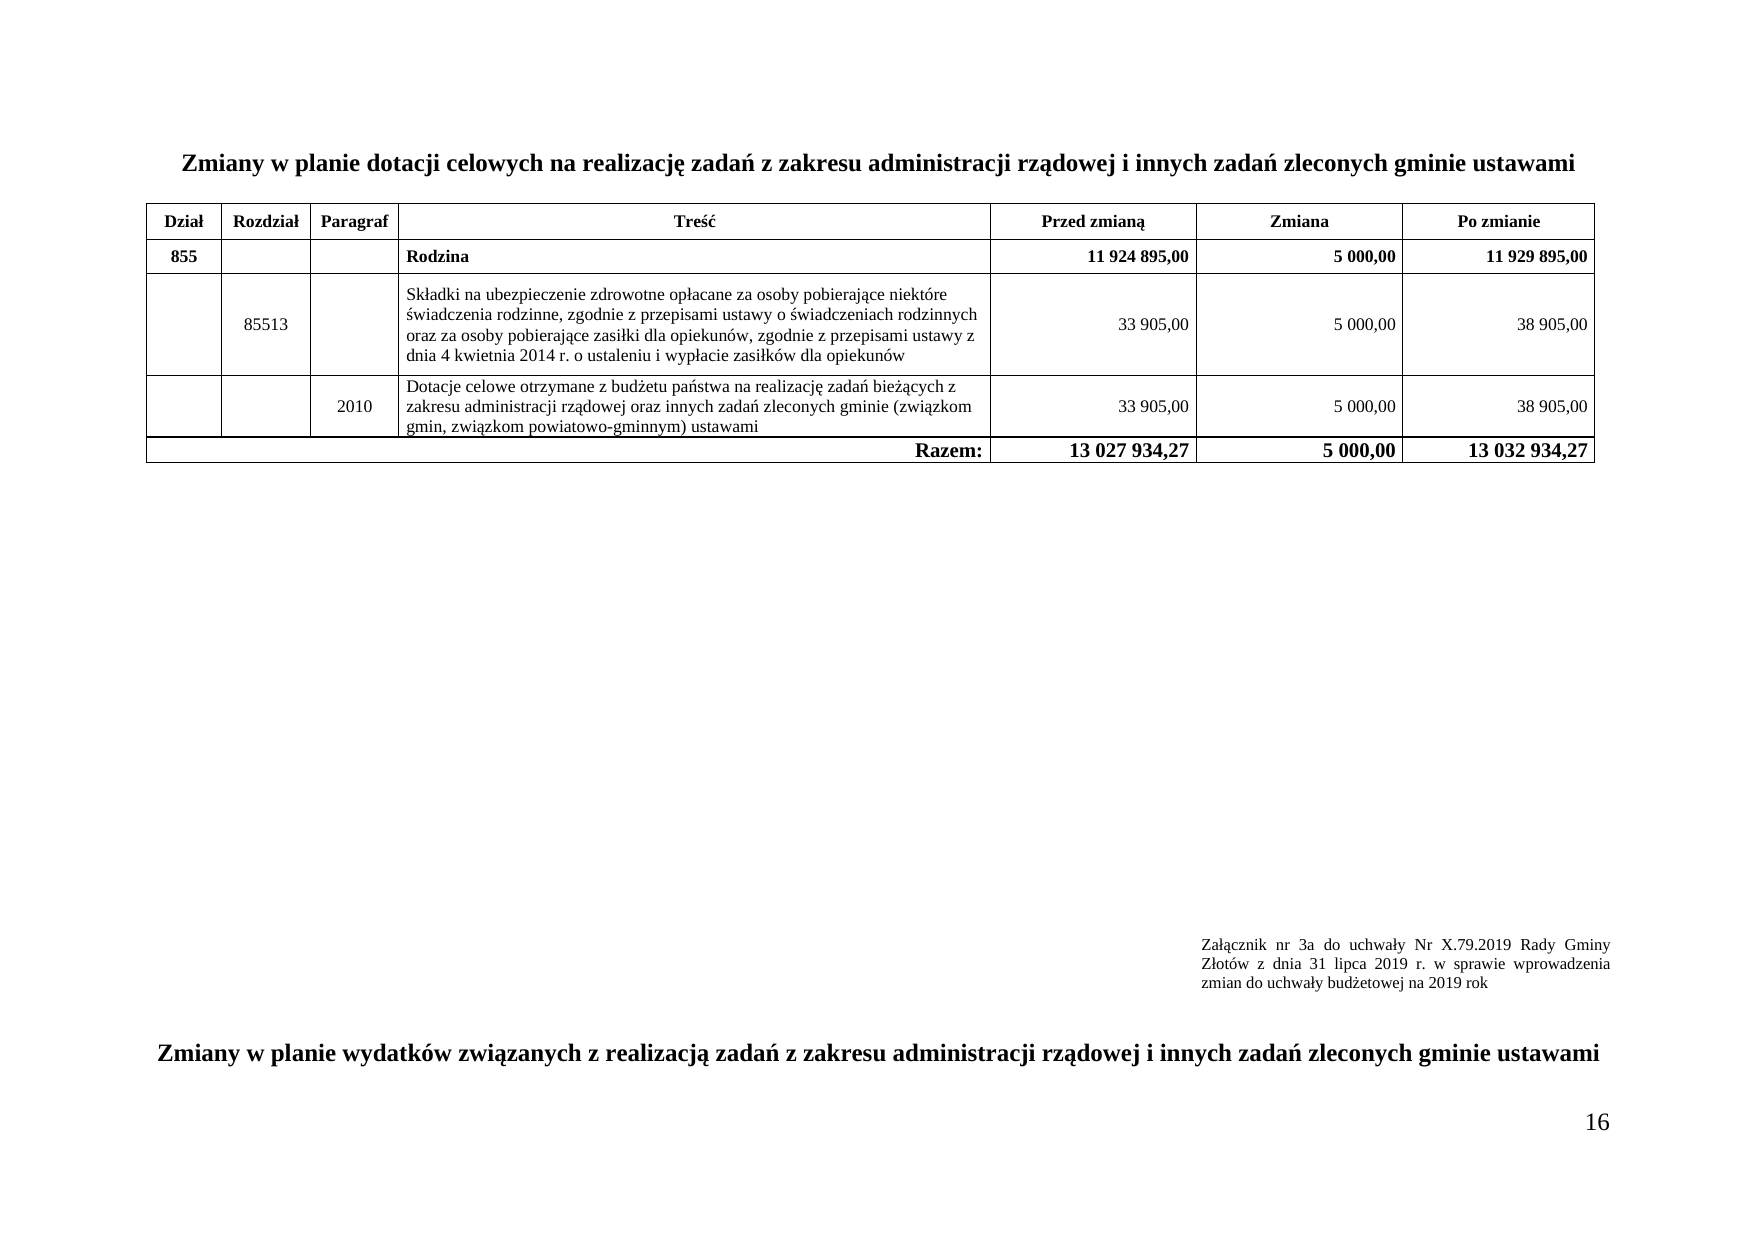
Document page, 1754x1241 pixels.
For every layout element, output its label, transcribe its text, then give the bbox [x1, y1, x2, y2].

text Zmiany w planie dotacji celowych na realizację zadań z zakresu administracji rządowej i innych zadań zleconych gminie ustawami [148, 148, 1609, 176]
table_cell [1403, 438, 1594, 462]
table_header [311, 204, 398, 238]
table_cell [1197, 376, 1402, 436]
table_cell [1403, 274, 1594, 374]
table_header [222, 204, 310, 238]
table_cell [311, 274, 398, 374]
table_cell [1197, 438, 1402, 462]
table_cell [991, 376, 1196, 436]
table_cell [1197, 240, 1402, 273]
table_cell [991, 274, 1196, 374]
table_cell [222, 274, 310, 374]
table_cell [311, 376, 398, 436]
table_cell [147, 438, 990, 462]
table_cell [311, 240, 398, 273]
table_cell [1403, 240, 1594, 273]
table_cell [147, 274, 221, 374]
text Zmiany w planie wydatków związanych z realizacją zadań z zakresu administracji rządowej i innych zadań zleconych gminie ustawami [148, 1038, 1609, 1067]
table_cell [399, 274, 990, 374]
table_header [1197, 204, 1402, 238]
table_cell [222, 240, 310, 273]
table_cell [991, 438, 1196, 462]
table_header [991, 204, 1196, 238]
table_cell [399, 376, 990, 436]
text Załącznik nr 3a do uchwały Nr X.79.2019 Rady Gminy Złotów z dnia 31 lipca 2019 r. w sprawie wprowadzenia zmian do uchwały budżetowej na 2019 rok [1201, 935, 1611, 992]
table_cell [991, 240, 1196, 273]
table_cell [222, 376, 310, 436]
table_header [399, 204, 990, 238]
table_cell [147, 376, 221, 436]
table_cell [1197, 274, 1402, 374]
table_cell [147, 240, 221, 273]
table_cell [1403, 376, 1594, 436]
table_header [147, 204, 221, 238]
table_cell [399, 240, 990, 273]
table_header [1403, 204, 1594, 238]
